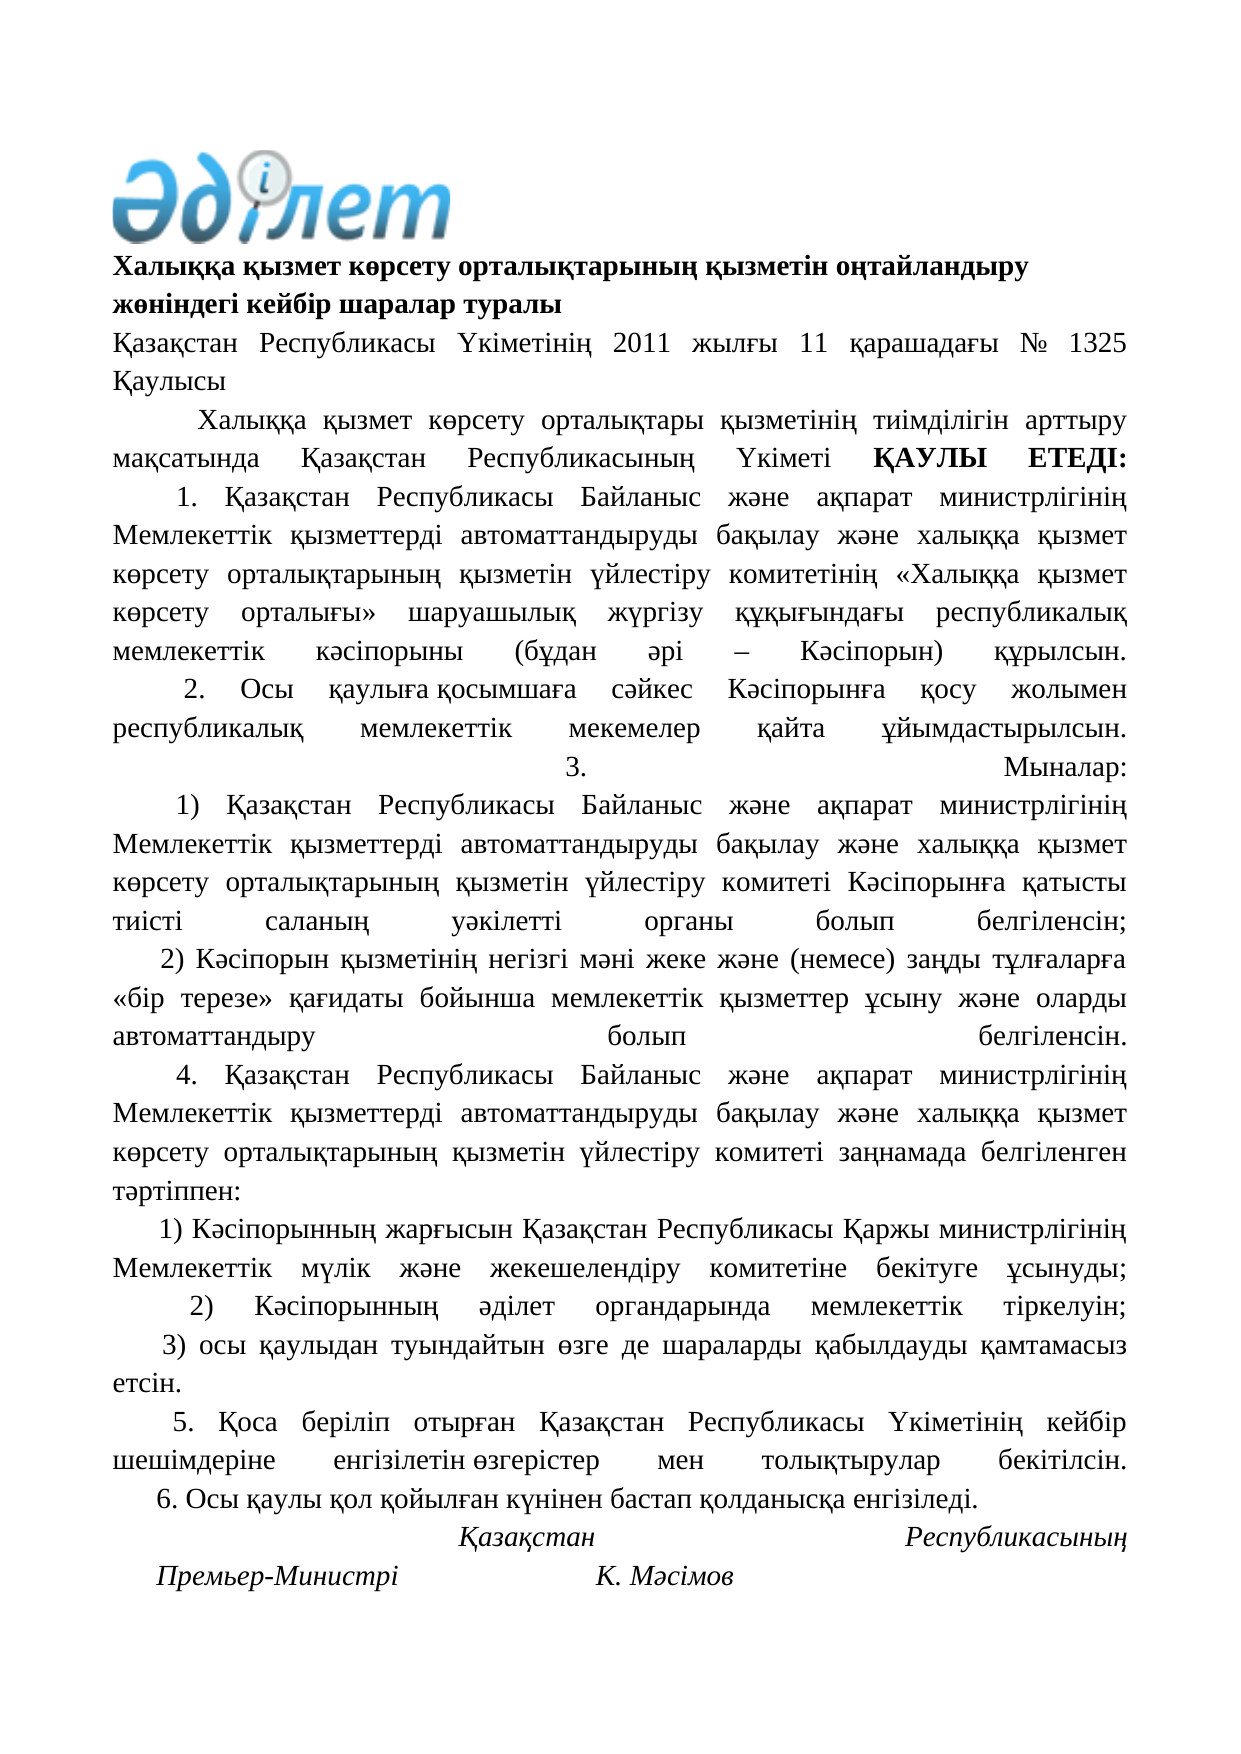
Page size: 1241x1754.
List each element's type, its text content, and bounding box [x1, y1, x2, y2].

text Қазақстан Республикасы Үкіметінің 2011 жылғы 11 қарашадағы № 1325 Қаулысы [112, 325, 1128, 397]
text Қазақстан Республикасының Премьер-Министрі К. Мәсімов [112, 1519, 1128, 1592]
text Халыққа қызмет көрсету орталықтары қызметінің тиімділігін арттыру мақсатында Қазақстан Республикасының Үкіметі ҚАУЛЫ ЕТЕДІ: 1. Қазақстан Республикасы Байланыс және ақпарат министрлігінің Мемлекеттік қызметтерді автоматтандыруды бақылау және халыққа қызмет көрсету орталықтарының қызметін үйлестіру комитетінің «Халыққа қызмет көрсету орталығы» шаруашылық жүргізу құқығындағы республикалық мемлекеттік кәсіпорыны (бұдан әрі – Кәсіпорын) құрылсын. 2. Осы қаулыға қосымшаға сәйкес Кәсіпорынға қосу жолымен республикалық мемлекеттік мекемелер қайта ұйымдастырылсын. 3. Мыналар: 1) Қазақстан Республикасы Байланыс және ақпарат министрлігінің Мемлекеттік қызметтерді автоматтандыруды бақылау және халыққа қызмет көрсету орталықтарының қызметін үйлестіру комитеті Кәсіпорынға қатысты тиісті саланың уәкілетті органы болып белгіленсін; 2) Кәсіпорын қызметінің негізгі мәні жеке және (немесе) заңды тұлғаларға «бір терезе» қағидаты бойынша мемлекеттік қызметтер ұсыну және оларды автоматтандыру болып белгіленсін. 4. Қазақстан Республикасы Байланыс және ақпарат министрлігінің Мемлекеттік қызметтерді автоматтандыруды бақылау және халыққа қызмет көрсету орталықтарының қызметін үйлестіру комитеті заңнамада белгіленген тәртіппен: 1) Кәсіпорынның жарғысын Қазақстан Республикасы Қаржы министрлігінің Мемлекеттік мүлік және жекешелендіру комитетіне бекітуге ұсынуды; 2) Кәсіпорынның әділет органдарында мемлекеттік тіркелуін; 3) осы қаулыдан туындайтын өзге де шараларды қабылдауды қамтамасыз етсін. 5. Қоса беріліп отырған Қазақстан Республикасы Үкіметінің кейбір шешімдеріне енгізілетін өзгерістер мен толықтырулар бекітілсін. 6. Осы қаулы қол қойылған күнінен бастап қолданысқа енгізіледі. [112, 402, 1128, 1514]
picture [112, 150, 451, 244]
text Халыққа қызмет көрсету орталықтарының қызметін оңтайландыру жөніндегі кейбір шаралар туралы [112, 248, 1128, 320]
